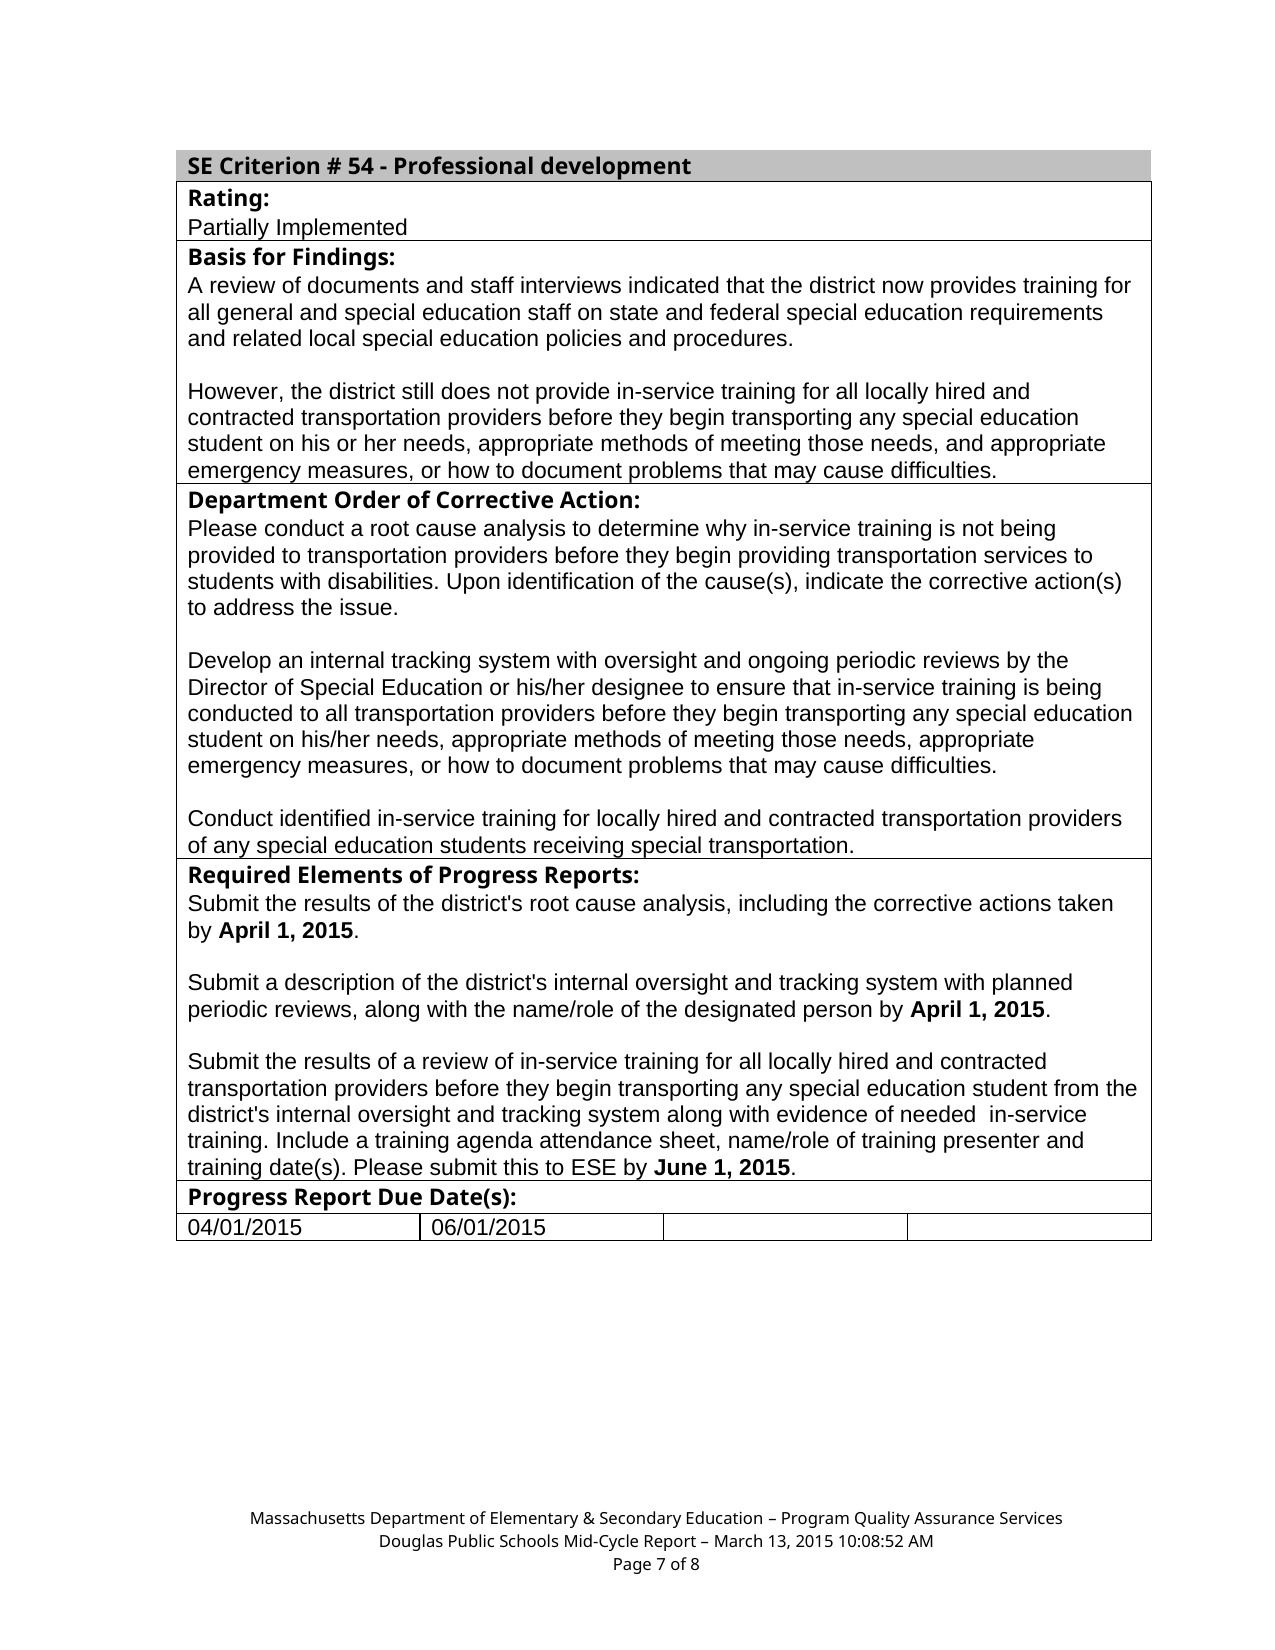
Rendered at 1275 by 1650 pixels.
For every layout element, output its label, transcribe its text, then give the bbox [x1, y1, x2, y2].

table_cell Required Elements of Progress Reports: [177, 859, 1151, 890]
table_cell Submit the results of the district's root cause analysis, including the corrective actions taken by April 1, 2015. Submit a description of the district's internal oversight and tracking system with planned periodic reviews, along with the name/role of the designated person by April 1, 2015. Submit the results of a review of in-service training for all locally hired and contracted transportation providers before they begin transporting any special education student from the district's internal oversight and tracking system along with evidence of needed in-service training. Include a training agenda attendance sheet, name/role of training presenter and training date(s). Please submit this to ESE by June 1, 2015. [177, 890, 1151, 1180]
table_cell Department Order of Corrective Action: [177, 484, 1151, 515]
table_cell 04/01/2015 [177, 1214, 419, 1240]
table_cell A review of documents and staff interviews indicated that the district now provides training for all general and special education staff on state and federal special education requirements and related local special education policies and procedures. However, the district still does not provide in-service training for all locally hired and contracted transportation providers before they begin transporting any special education student on his or her needs, appropriate methods of meeting those needs, and appropriate emergency measures, or how to document problems that may cause difficulties. [177, 272, 1151, 483]
table_cell Basis for Findings: [177, 241, 1151, 272]
table_cell [908, 1214, 1151, 1240]
table_cell Please conduct a root cause analysis to determine why in-service training is not being provided to transportation providers before they begin providing transportation services to students with disabilities. Upon identification of the cause(s), indicate the corrective action(s) to address the issue. Develop an internal tracking system with oversight and ongoing periodic reviews by the Director of Special Education or his/her designee to ensure that in-service training is being conducted to all transportation providers before they begin transporting any special education student on his/her needs, appropriate methods of meeting those needs, appropriate emergency measures, or how to document problems that may cause difficulties. Conduct identified in-service training for locally hired and contracted transportation providers of any special education students receiving special transportation. [177, 515, 1151, 858]
table_cell [664, 1214, 907, 1240]
table_cell 06/01/2015 [421, 1214, 663, 1240]
table_cell Progress Report Due Date(s): [177, 1181, 1151, 1212]
table_cell Partially Implemented [177, 214, 1151, 240]
table_header SE Criterion # 54 - Professional development [176, 150, 1151, 181]
table_cell Rating: [177, 182, 1151, 213]
